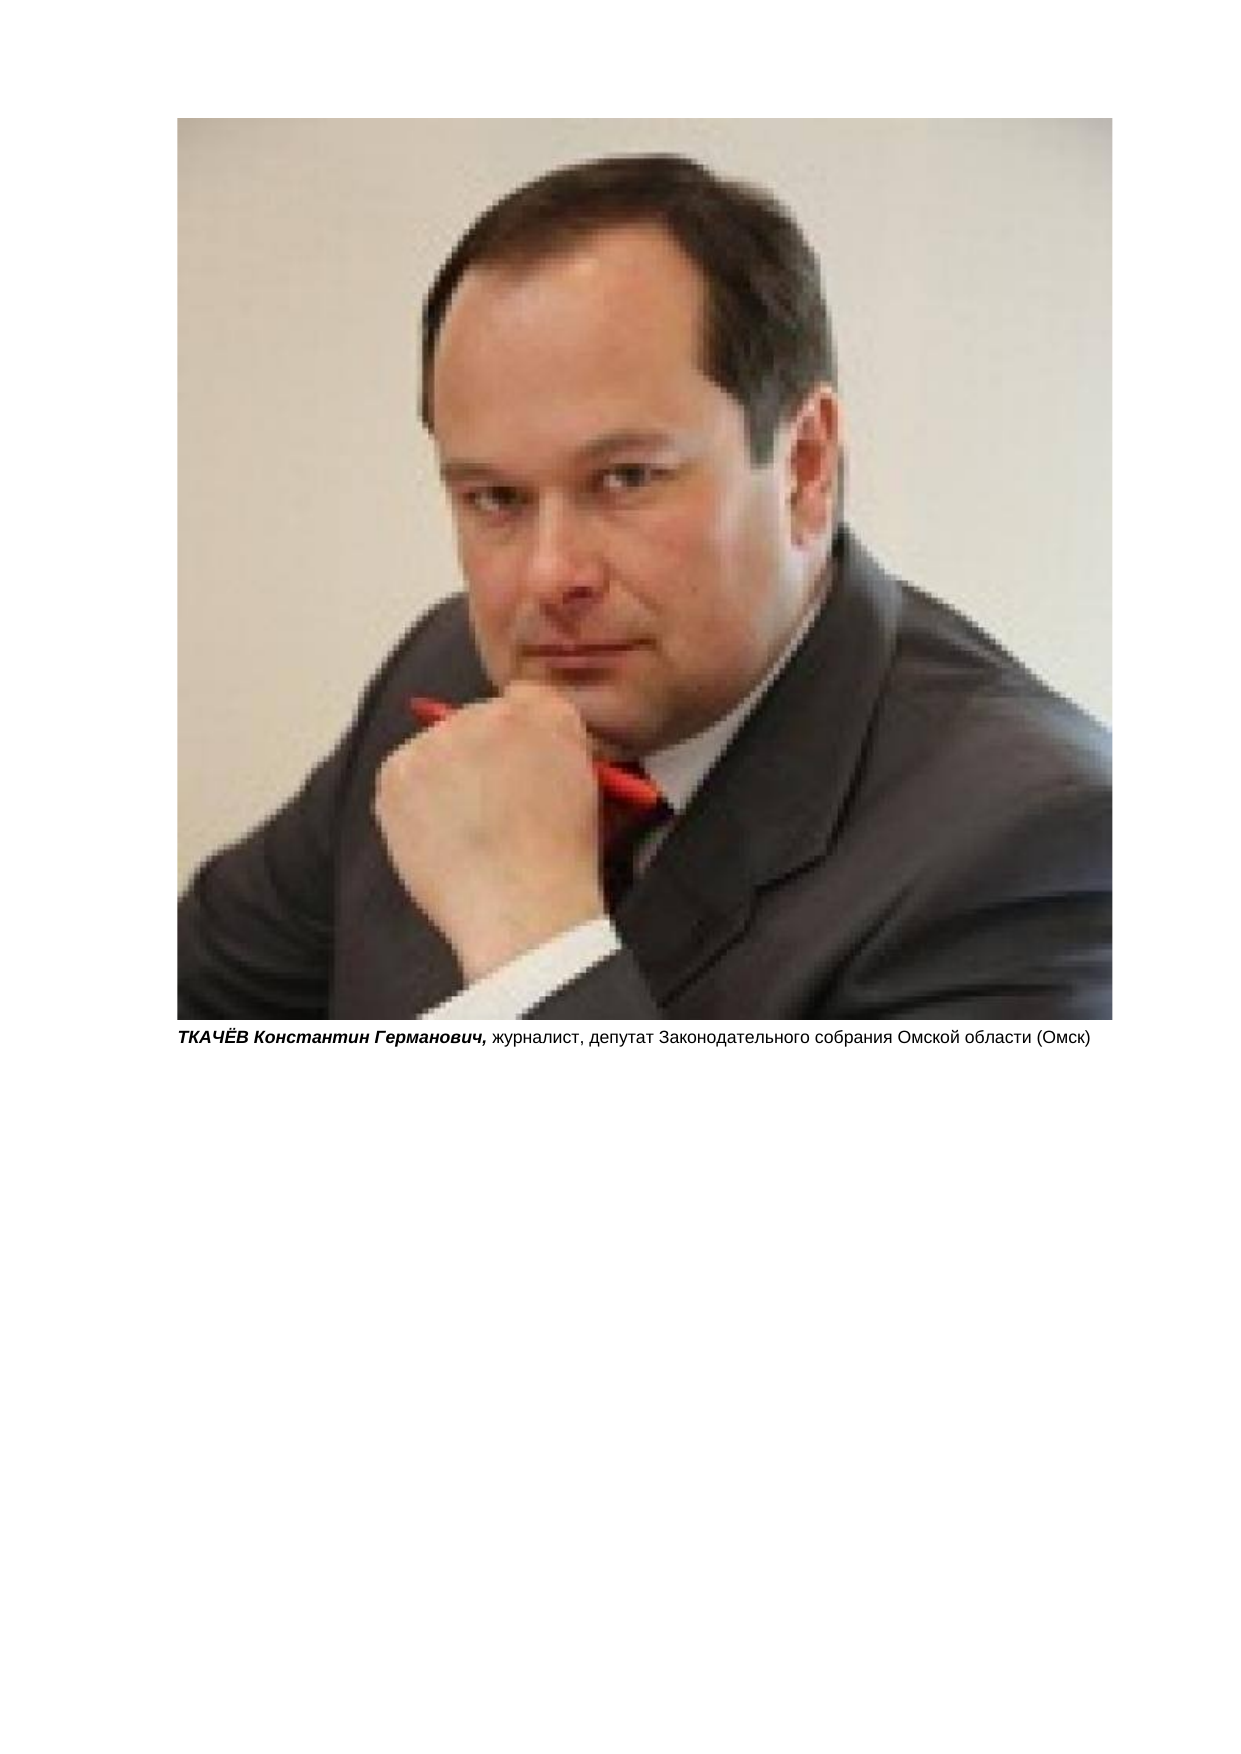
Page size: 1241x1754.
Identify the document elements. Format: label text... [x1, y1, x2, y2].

picture [177, 118, 1113, 1020]
text ТКАЧЁВ Константин Германович, журналист, депутат Законодательного собрания Омской области (Омск) [177, 1019, 1152, 1047]
